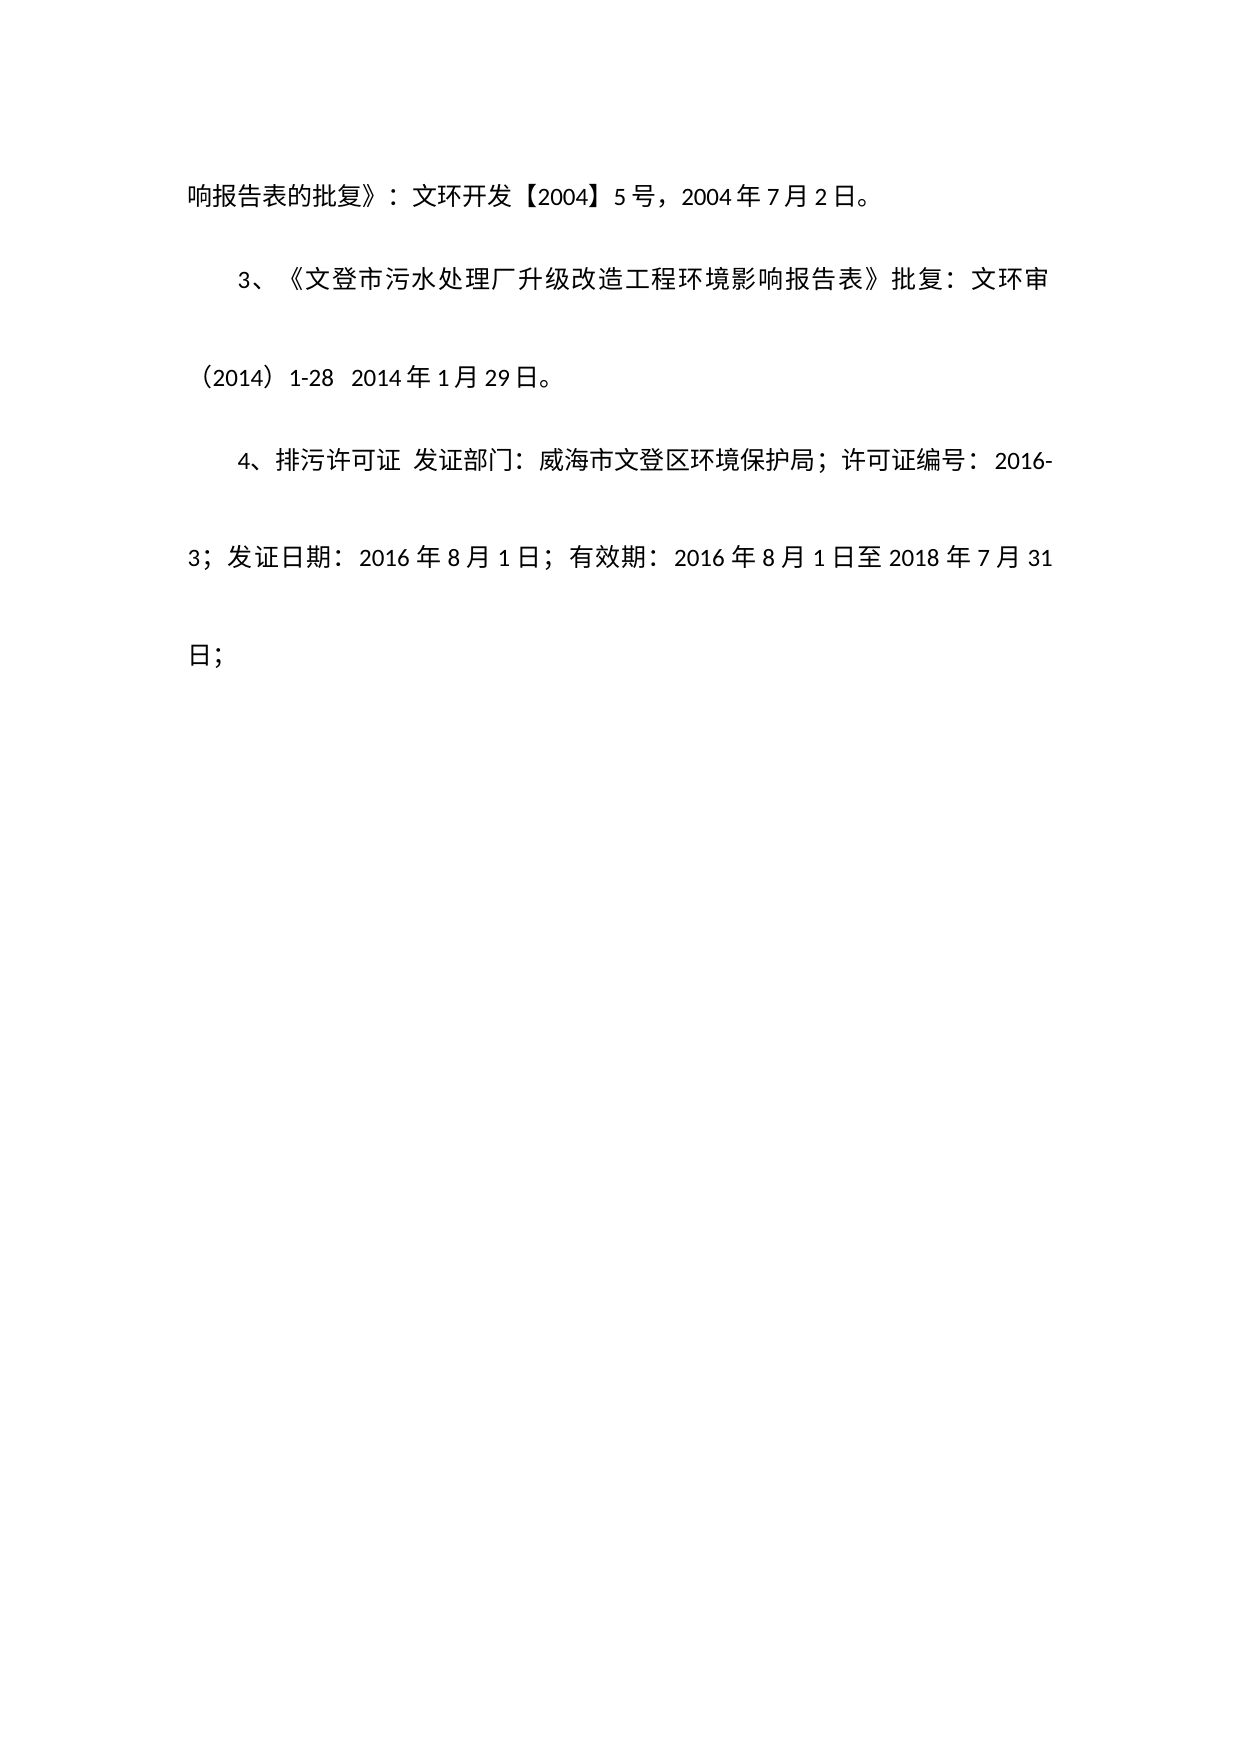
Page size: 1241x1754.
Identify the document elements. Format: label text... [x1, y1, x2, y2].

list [187, 162, 1053, 227]
list 3、《文登市污水处理厂升级改造工程环境影响报告表》批复：文环审（2014）1-28 2014年1月29日。 [187, 245, 1053, 408]
list 4、排污许可证 发证部门：威海市文登区环境保护局；许可证编号：2016-3；发证日期：2016年8月1日；有效期：2016年8月1日至2018年7月31日； [187, 426, 1053, 686]
